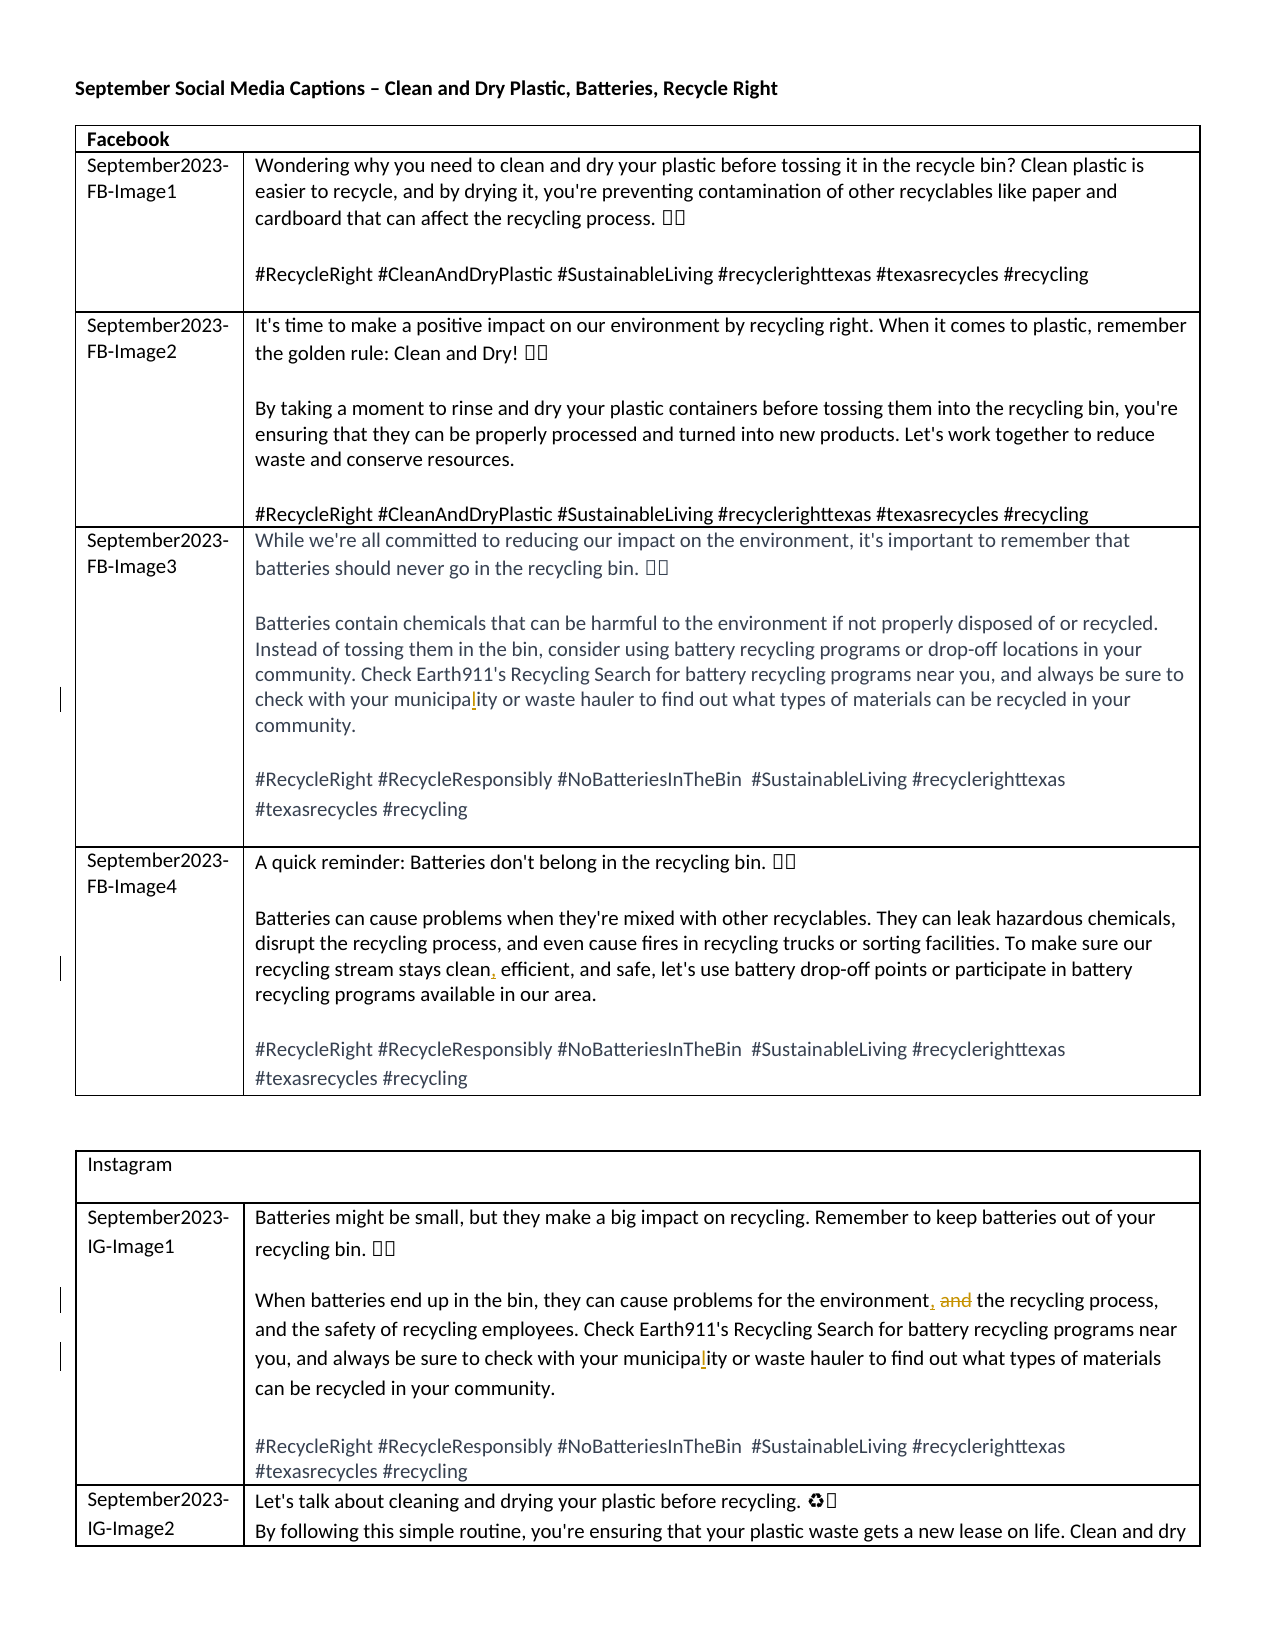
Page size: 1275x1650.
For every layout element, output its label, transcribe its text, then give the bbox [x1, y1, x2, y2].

table_cell Batteries might be small, but they make a big impact on recycling. Remember to keep batteries out of your recycling bin. 🚫🔋 When batteries end up in the bin, they can cause problems for the environment the recycling process, and the safety of recycling employees. Check Earth911's Recycling Search for battery recycling programs near you, and always be sure to check with your municipaity or waste hauler to find out what types of materials can be recycled in your community. #RecycleRight #RecycleResponsibly #NoBatteriesInTheBin #SustainableLiving #recyclerighttexas #texasrecycles #recycling [245, 1204, 1199, 1484]
table_cell While we're all committed to reducing our impact on the environment, it's important to remember that batteries should never go in the recycling bin. 🚫🔋 Batteries contain chemicals that can be harmful to the environment if not properly disposed of or recycled. Instead of tossing them in the bin, consider using battery recycling programs or drop-off locations in your community. Check Earth911's Recycling Search for battery recycling programs near you, and always be sure to check with your municipaity or waste hauler to find out what types of materials can be recycled in your community. #RecycleRight #RecycleResponsibly #NoBatteriesInTheBin #SustainableLiving #recyclerighttexas #texasrecycles #recycling [244, 528, 1199, 846]
table_cell Wondering why you need to clean and dry your plastic before tossing it in the recycle bin? Clean plastic is easier to recycle, and by drying it, you're preventing contamination of other recyclables like paper and cardboard that can affect the recycling process. 💦🌞 #RecycleRight #CleanAndDryPlastic #SustainableLiving #recyclerighttexas #texasrecycles #recycling [244, 153, 1199, 311]
table_cell September2023-FB-Image1 [76, 153, 243, 311]
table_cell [245, 1486, 1199, 1545]
table_cell September2023-FB-Image2 [76, 313, 243, 526]
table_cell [77, 1486, 243, 1545]
table_cell September2023-FB-Image3 [76, 528, 243, 846]
table_header Instagram [77, 1152, 1199, 1202]
table_header Facebook [76, 126, 1199, 151]
table_cell It's time to make a positive impact on our environment by recycling right. When it comes to plastic, remember the golden rule: Clean and Dry! 💧🧼 By taking a moment to rinse and dry your plastic containers before tossing them into the recycling bin, you're ensuring that they can be properly processed and turned into new products. Let's work together to reduce waste and conserve resources. #RecycleRight #CleanAndDryPlastic #SustainableLiving #recyclerighttexas #texasrecycles #recycling [244, 313, 1199, 526]
table_cell A quick reminder: Batteries don't belong in the recycling bin. 🚫🔋 Batteries can cause problems when they're mixed with other recyclables. They can leak hazardous chemicals, disrupt the recycling process, and even cause fires in recycling trucks or sorting facilities. To make sure our recycling stream stays clean efficient, and safe, let's use battery drop-off points or participate in battery recycling programs available in our area. #RecycleRight #RecycleResponsibly #NoBatteriesInTheBin #SustainableLiving #recyclerighttexas #texasrecycles #recycling [244, 848, 1199, 1095]
table_cell September2023-FB-Image4 [76, 848, 243, 1095]
text September Social Media Captions – Clean and Dry Plastic, Batteries, Recycle Right [75, 75, 1200, 100]
table_cell September2023-IG-Image1 [77, 1204, 243, 1484]
